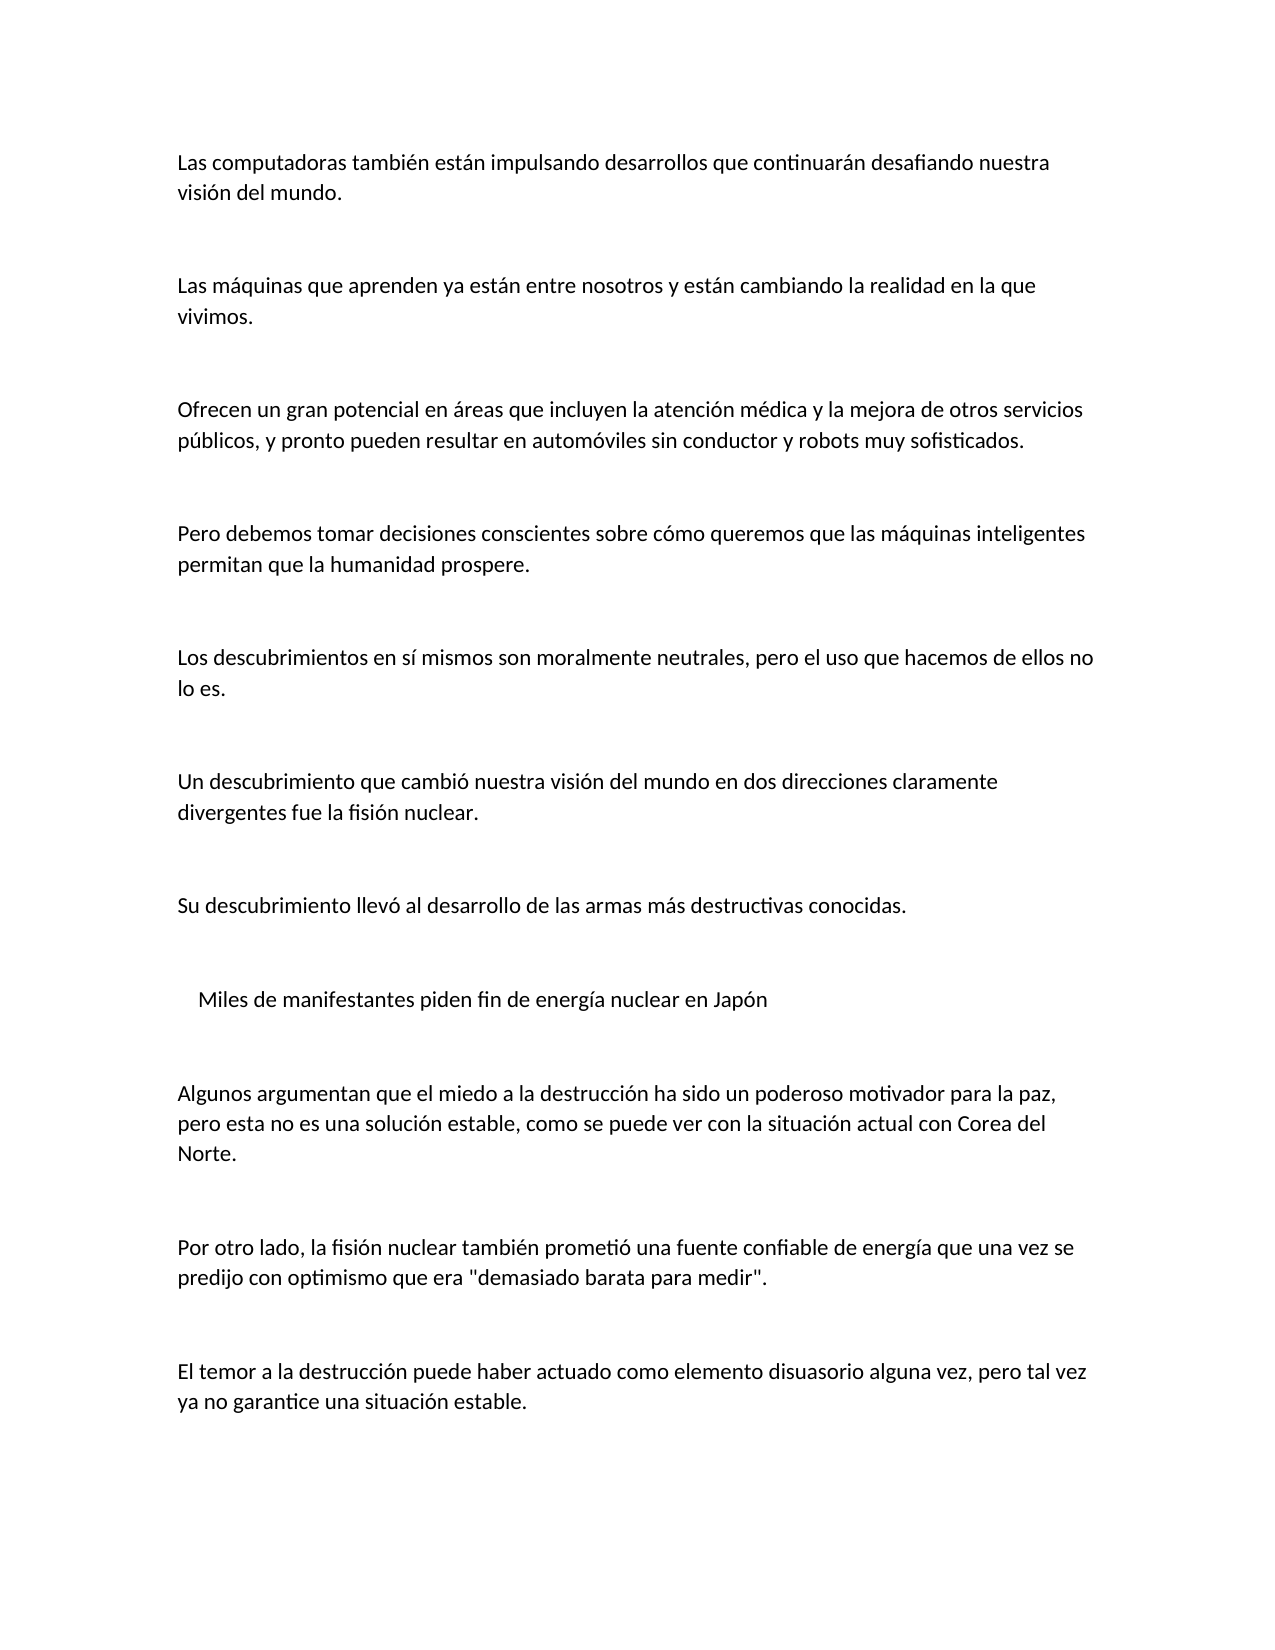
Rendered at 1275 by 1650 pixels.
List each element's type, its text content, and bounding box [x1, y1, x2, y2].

text Los descubrimientos en sí mismos son moralmente neutrales, pero el uso que hacemos de ellos no lo es. [177, 643, 1098, 702]
text Ofrecen un gran potencial en áreas que incluyen la atención médica y la mejora de otros servicios públicos, y pronto pueden resultar en automóviles sin conductor y robots muy sofisticados. [177, 396, 1098, 454]
text Miles de manifestantes piden fin de energía nuclear en Japón [177, 985, 1098, 1013]
text Las computadoras también están impulsando desarrollos que continuarán desafiando nuestra visión del mundo. [177, 148, 1098, 206]
text El temor a la destrucción puede haber actuado como elemento disuasorio alguna vez, pero tal vez ya no garantice una situación estable. [177, 1357, 1098, 1415]
text Por otro lado, la fisión nuclear también prometió una fuente confiable de energía que una vez se predijo con optimismo que era "demasiado barata para medir". [177, 1233, 1098, 1291]
text Su descubrimiento llevó al desarrollo de las armas más destructivas conocidas. [177, 891, 1098, 919]
text Un descubrimiento que cambió nuestra visión del mundo en dos direcciones claramente divergentes fue la fisión nuclear. [177, 767, 1098, 826]
text Algunos argumentan que el miedo a la destrucción ha sido un poderoso motivador para la paz, pero esta no es una solución estable, como se puede ver con la situación actual con Corea del Norte. [177, 1079, 1098, 1167]
text Pero debemos tomar decisiones conscientes sobre cómo queremos que las máquinas inteligentes permitan que la humanidad prospere. [177, 519, 1098, 578]
text Las máquinas que aprenden ya están entre nosotros y están cambiando la realidad en la que vivimos. [177, 272, 1098, 330]
